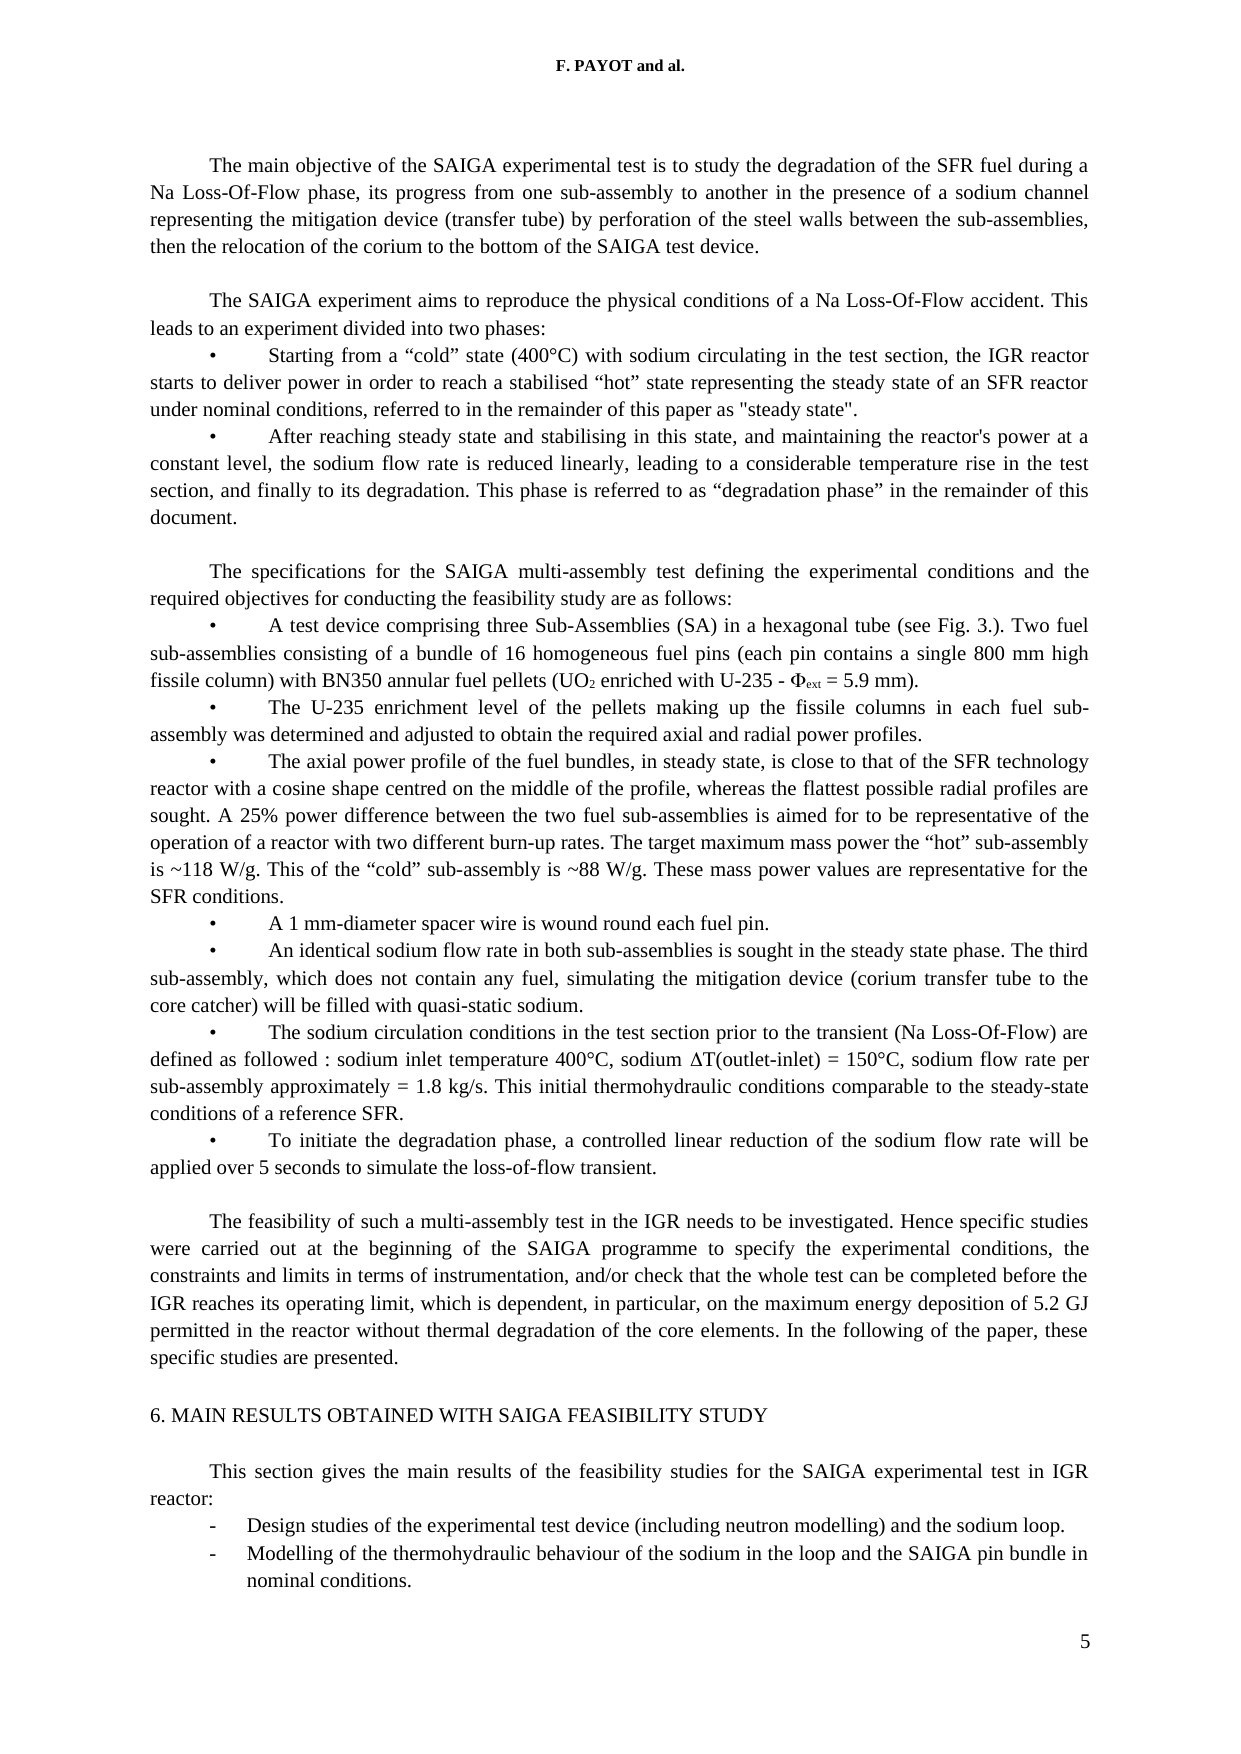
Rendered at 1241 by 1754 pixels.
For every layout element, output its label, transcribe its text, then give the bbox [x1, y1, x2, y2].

text The main objective of the SAIGA experimental test is to study the degradation of the SFR fuel during a Na Loss-Of-Flow phase, its progress from one sub-assembly to another in the presence of a sodium channel representing the mitigation device (transfer tube) by perforation of the steel walls between the sub-assemblies, then the relocation of the corium to the bottom of the SAIGA test device. [150, 150, 1090, 258]
text The specifications for the SAIGA multi-assembly test defining the experimental conditions and the required objectives for conducting the feasibility study are as follows: [150, 556, 1090, 610]
list Design studies of the experimental test device (including neutron modelling) and the sodium loop. [209, 1510, 1090, 1537]
text The feasibility of such a multi-assembly test in the IGR needs to be investigated. Hence specific studies were carried out at the beginning of the SAIGA programme to specify the experimental conditions, the constraints and limits in terms of instrumentation, and/or check that the whole test can be completed before the IGR reaches its operating limit, which is dependent, in particular, on the maximum energy deposition of 5.2 GJ permitted in the reactor without thermal degradation of the core elements. In the following of the paper, these specific studies are presented. [150, 1206, 1090, 1369]
subtitle Main results obtained with SAIGA feasibility study [150, 1398, 1090, 1427]
text • A test device comprising three Sub-Assemblies (SA) in a hexagonal tube (see Fig. 3.). Two fuel sub-assemblies consisting of a bundle of 16 homogeneous fuel pins (each pin contains a single 800 mm high fissile column) with BN350 annular fuel pellets (UO2 enriched with U-235 - ext = 5.9 mm). [150, 610, 1090, 692]
list Modelling of the thermohydraulic behaviour of the sodium in the loop and the SAIGA pin bundle in nominal conditions. [209, 1537, 1090, 1592]
text This section gives the main results of the feasibility studies for the SAIGA experimental test in IGR reactor: [150, 1456, 1090, 1510]
text The SAIGA experiment aims to reproduce the physical conditions of a Na Loss-Of-Flow accident. This leads to an experiment divided into two phases: [150, 285, 1090, 339]
text • The axial power profile of the fuel bundles, in steady state, is close to that of the SFR technology reactor with a cosine shape centred on the middle of the profile, whereas the flattest possible radial profiles are sought. A 25% power difference between the two fuel sub-assemblies is aimed for to be representative of the operation of a reactor with two different burn-up rates. The target maximum mass power the “hot” sub-assembly is ~118 W/g. This of the “cold” sub-assembly is ~88 W/g. These mass power values are representative for the SFR conditions. [150, 746, 1090, 908]
text • An identical sodium flow rate in both sub-assemblies is sought in the steady state phase. The third sub-assembly, which does not contain any fuel, simulating the mitigation device (corium transfer tube to the core catcher) will be filled with quasi-static sodium. [150, 935, 1090, 1017]
text • The U-235 enrichment level of the pellets making up the fissile columns in each fuel sub-assembly was determined and adjusted to obtain the required axial and radial power profiles. [150, 692, 1090, 746]
text • After reaching steady state and stabilising in this state, and maintaining the reactor's power at a constant level, the sodium flow rate is reduced linearly, leading to a considerable temperature rise in the test section, and finally to its degradation. This phase is referred to as “degradation phase” in the remainder of this document. [150, 421, 1090, 529]
text • A 1 mm-diameter spacer wire is wound round each fuel pin. [150, 908, 1090, 935]
text • Starting from a “cold” state (400°C) with sodium circulating in the test section, the IGR reactor starts to deliver power in order to reach a stabilised “hot” state representing the steady state of an SFR reactor under nominal conditions, referred to in the remainder of this paper as "steady state". [150, 339, 1090, 421]
text • To initiate the degradation phase, a controlled linear reduction of the sodium flow rate will be applied over 5 seconds to simulate the loss-of-flow transient. [150, 1125, 1090, 1179]
text • The sodium circulation conditions in the test section prior to the transient (Na Loss-Of-Flow) are defined as followed : sodium inlet temperature 400°C, sodium T(outlet-inlet) = 150°C, sodium flow rate per sub-assembly approximately = 1.8 kg/s. This initial thermohydraulic conditions comparable to the steady-state conditions of a reference SFR. [150, 1017, 1090, 1125]
